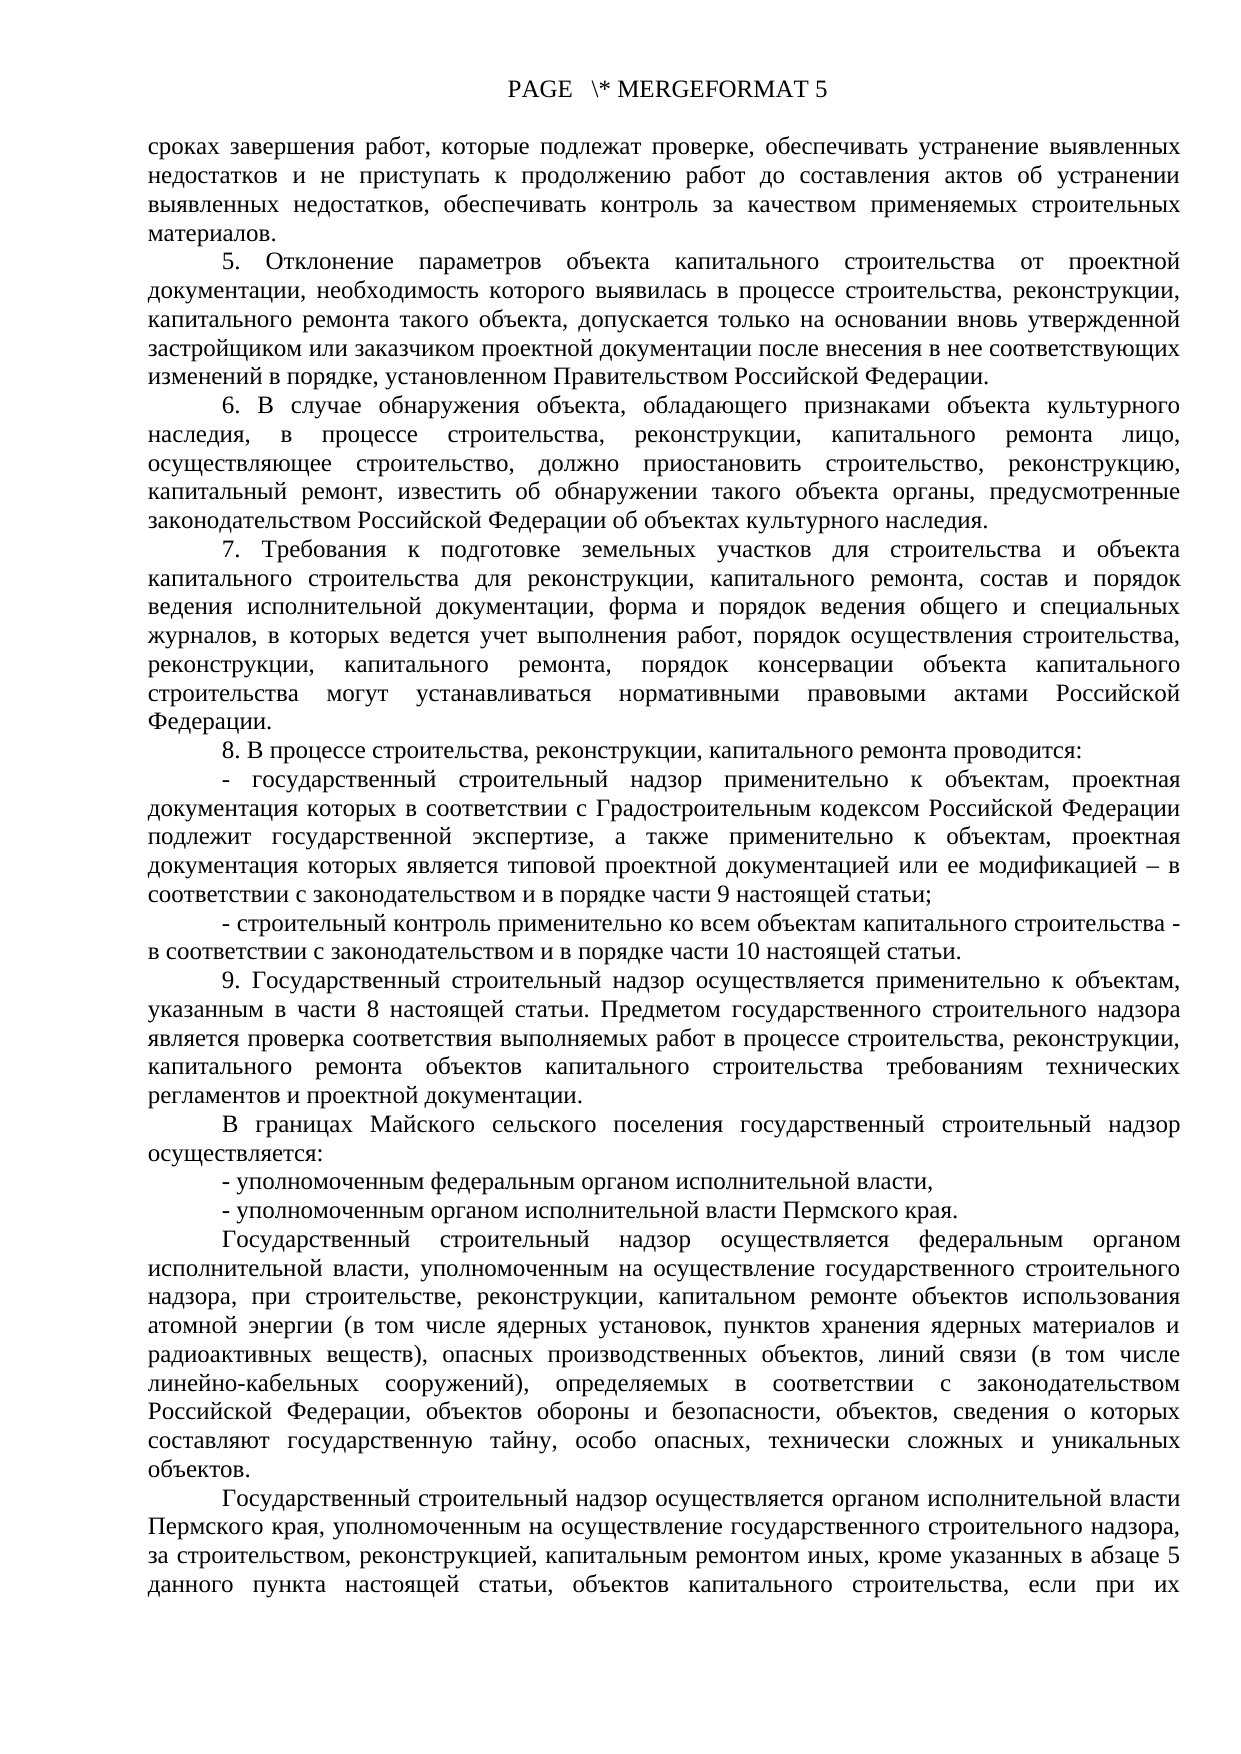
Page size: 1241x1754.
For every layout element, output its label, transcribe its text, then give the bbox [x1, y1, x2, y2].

text 9. Государственный строительный надзор осуществляется применительно к объектам, указанным в части 8 настоящей статьи. Предметом государственного строительного надзора является проверка соответствия выполняемых работ в процессе строительства, реконструкции, капитального ремонта объектов капитального строительства требованиям технических регламентов и проектной документации. [148, 965, 1181, 1109]
text Государственный строительный надзор осуществляется федеральным органом исполнительной власти, уполномоченным на осуществление государственного строительного надзора, при строительстве, реконструкции, капитальном ремонте объектов использования атомной энергии (в том числе ядерных установок, пунктов хранения ядерных материалов и радиоактивных веществ), опасных производственных объектов, линий связи (в том числе линейно-кабельных сооружений), определяемых в соответствии с законодательством Российской Федерации, объектов обороны и безопасности, объектов, сведения о которых составляют государственную тайну, особо опасных, технически сложных и уникальных объектов. [148, 1224, 1181, 1483]
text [148, 131, 1181, 246]
text - государственный строительный надзор применительно к объектам, проектная документация которых в соответствии с Градостроительным кодексом Российской Федерации подлежит государственной экспертизе, а также применительно к объектам, проектная документация которых является типовой проектной документацией или ее модификацией – в соответствии с законодательством и в порядке части 9 настоящей статьи; [148, 764, 1181, 908]
text - строительный контроль применительно ко всем объектам капитального строительства - в соответствии с законодательством и в порядке части 10 настоящей статьи. [148, 908, 1181, 965]
text 5. Отклонение параметров объекта капитального строительства от проектной документации, необходимость которого выявилась в процессе строительства, реконструкции, капитального ремонта такого объекта, допускается только на основании вновь утвержденной застройщиком или заказчиком проектной документации после внесения в нее соответствующих изменений в порядке, установленном Правительством Российской Федерации. [148, 246, 1181, 390]
text - уполномоченным органом исполнительной власти Пермского края. [148, 1195, 1181, 1224]
text 6. В случае обнаружения объекта, обладающего признаками объекта культурного наследия, в процессе строительства, реконструкции, капитального ремонта лицо, осуществляющее строительство, должно приостановить строительство, реконструкцию, капитальный ремонт, известить об обнаружении такого объекта органы, предусмотренные законодательством Российской Федерации об объектах культурного наследия. [148, 390, 1181, 534]
text - уполномоченным федеральным органом исполнительной власти, [148, 1166, 1181, 1195]
text 7. Требования к подготовке земельных участков для строительства и объекта капитального строительства для реконструкции, капитального ремонта, состав и порядок ведения исполнительной документации, форма и порядок ведения общего и специальных журналов, в которых ведется учет выполнения работ, порядок осуществления строительства, реконструкции, капитального ремонта, порядок консервации объекта капитального строительства могут устанавливаться нормативными правовыми актами Российской Федерации. [148, 534, 1181, 735]
text В границах Майского сельского поселения государственный строительный надзор осуществляется: [148, 1109, 1181, 1166]
text 8. В процессе строительства, реконструкции, капитального ремонта проводится: [148, 735, 1152, 764]
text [148, 1483, 1181, 1598]
